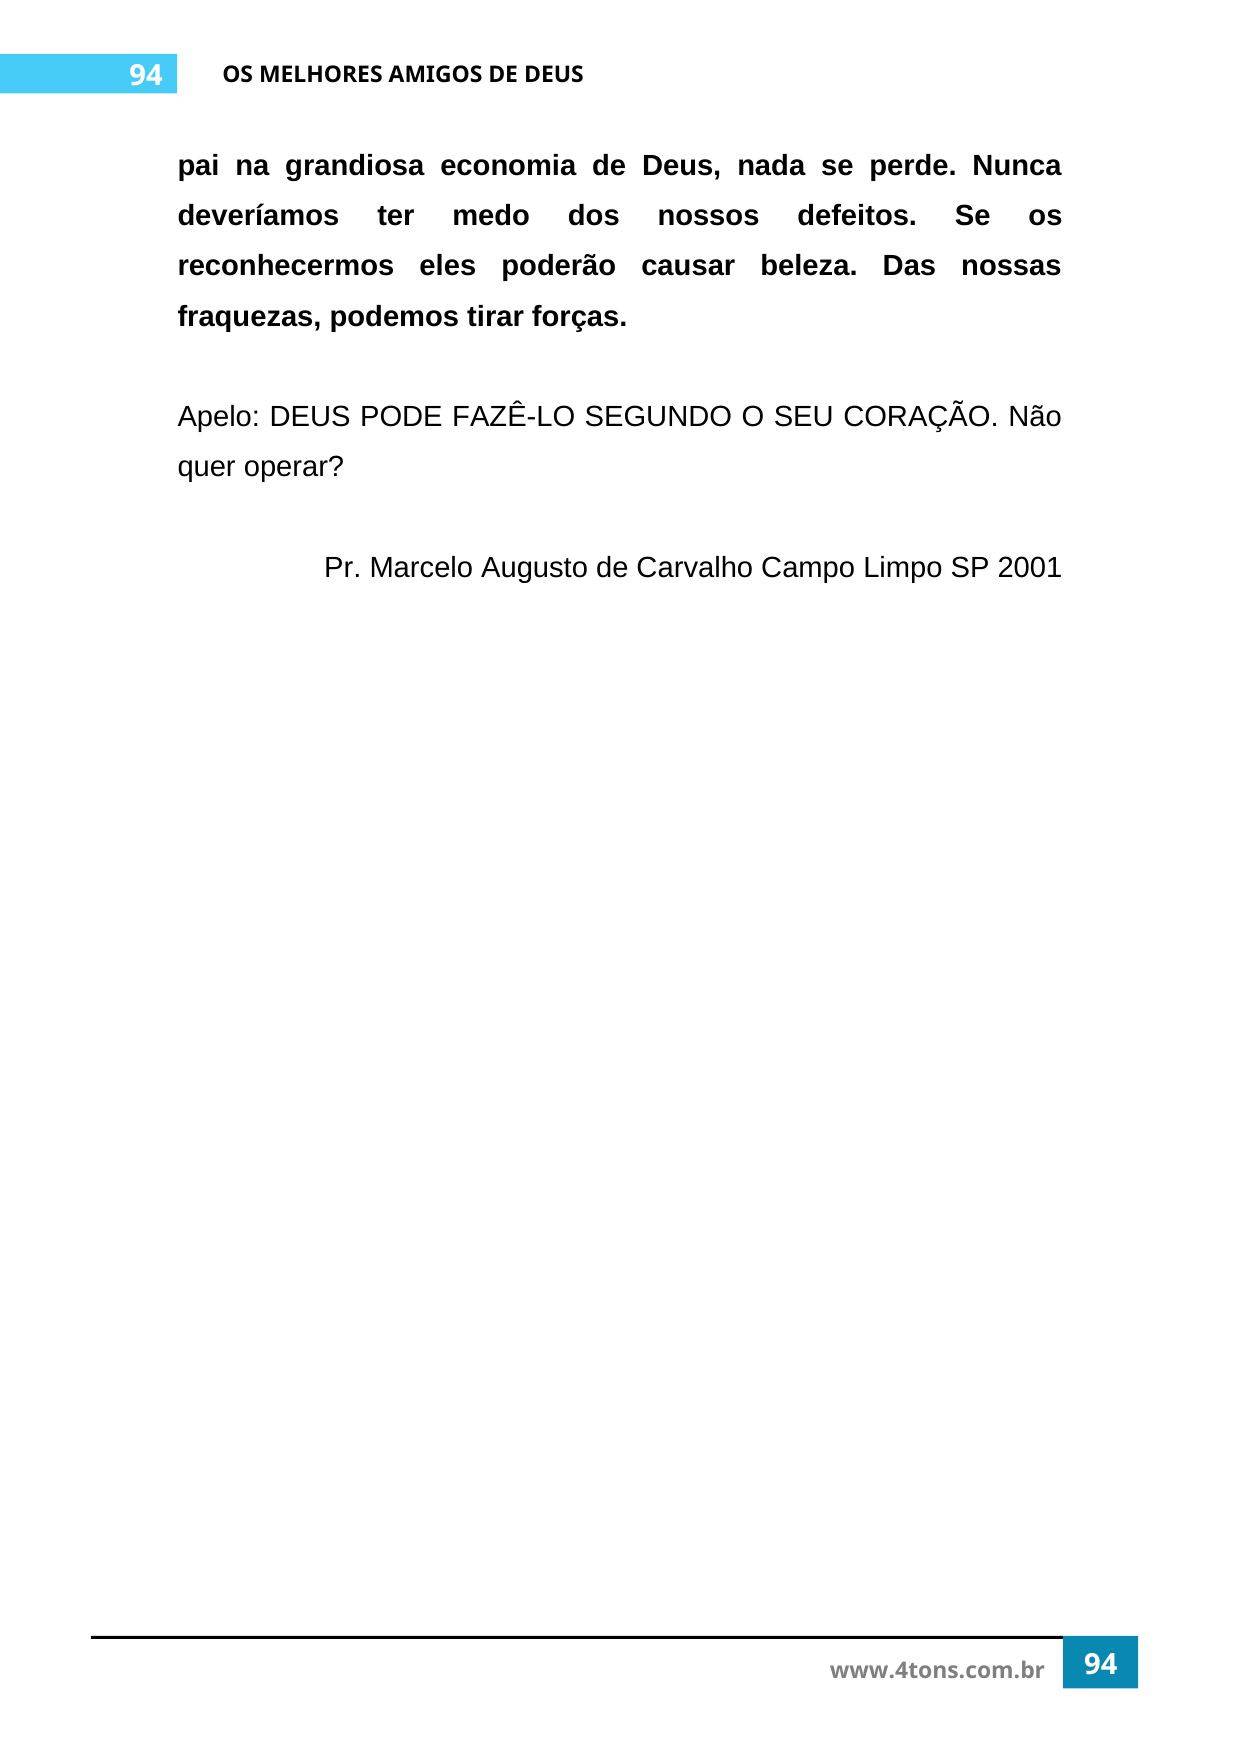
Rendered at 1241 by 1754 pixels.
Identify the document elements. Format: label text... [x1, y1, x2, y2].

text Apelo: DEUS PODE FAZÊ-LO SEGUNDO O SEU CORAÇÃO. Não quer operar? [177, 399, 1063, 483]
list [140, 148, 1063, 332]
text Pr. Marcelo Augusto de Carvalho Campo Limpo SP 2001 [177, 550, 1063, 584]
